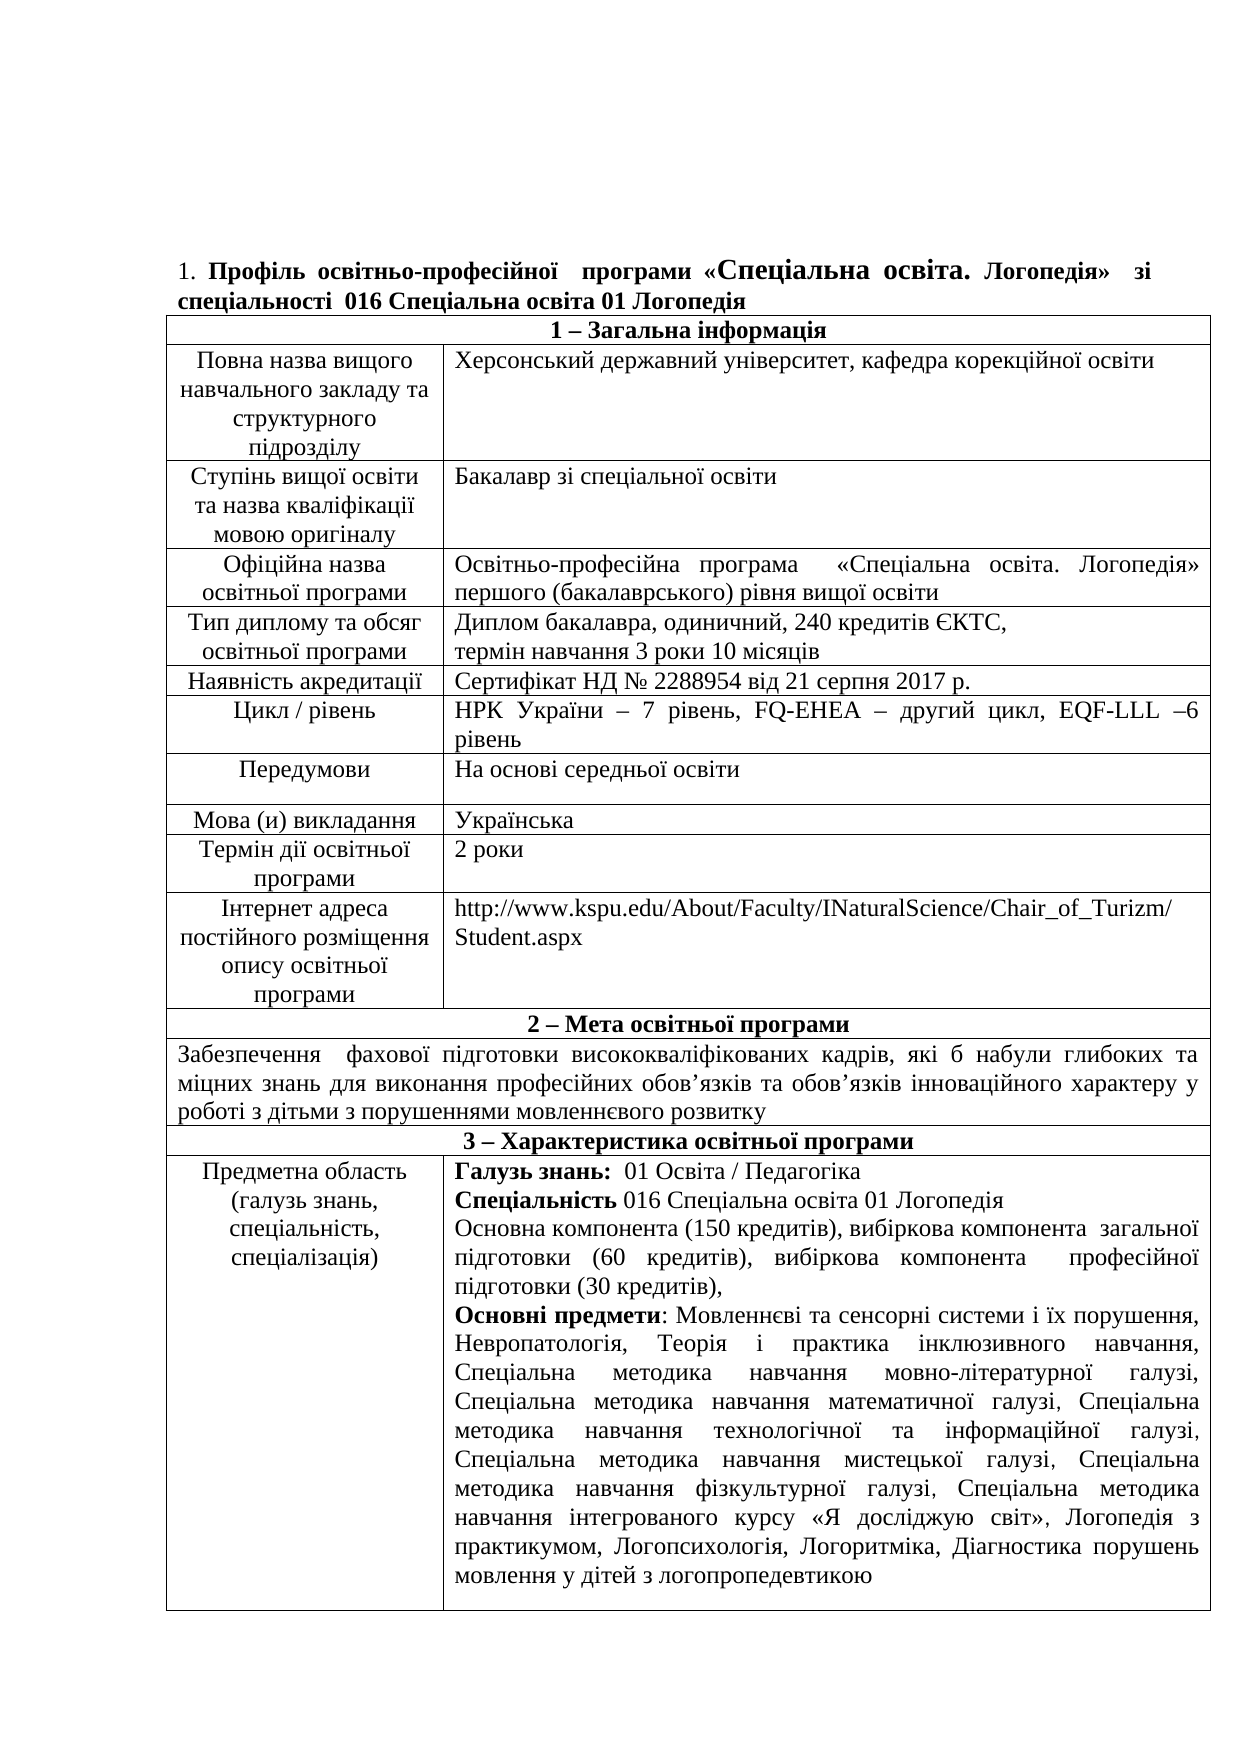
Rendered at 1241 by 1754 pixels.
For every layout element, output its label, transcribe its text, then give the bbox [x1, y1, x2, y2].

table_cell Офіційна назва освітньої програми [167, 549, 443, 606]
table_cell http://www.kspu.edu/About/Faculty/INaturalScience/Chair_of_Turizm/Student.aspx [444, 893, 1210, 1008]
table_cell 3 – Характеристика освітньої програми [167, 1126, 1210, 1155]
table_cell Ступінь вищої освіти та назва кваліфікації мовою оригіналу [167, 461, 443, 548]
table_cell Наявність акредитації [167, 666, 443, 694]
text 1. Профіль освітньо-професійної програми «Спеціальна освіта. Логопедія» зі спеціальності 016 Спеціальна освіта 01 Логопедія [177, 252, 1152, 314]
table_cell НРК України – 7 рівень, FQ-EHEA – другий цикл, EQF-LLL –6 рівень [444, 696, 1210, 753]
table_cell Повна назва вищого навчального закладу та структурного підрозділу [167, 345, 443, 460]
table_cell Диплом бакалавра, одиничний, 240 кредитів ЄКТС, термін навчання 3 роки 10 місяців [444, 607, 1210, 665]
table_cell Інтернет адреса постійного розміщення опису освітньої програми [167, 893, 443, 1008]
table_cell Цикл / рівень [167, 696, 443, 753]
table_cell 2 роки [444, 835, 1210, 892]
table_cell Забезпечення фахової підготовки висококваліфікованих кадрів, які б набули глибоких та міцних знань для виконання професійних обов’язків та обов’язків інноваційного характеру у роботі з дітьми з порушеннями мовленнєвого розвитку [167, 1039, 1210, 1125]
table_cell Українська [444, 805, 1210, 833]
table_cell Херсонський державний університет, кафедра корекційної освіти [444, 345, 1210, 460]
table_cell Освітньо-професійна програма «Спеціальна освіта. Логопедія» першого (бакалаврського) рівня вищої освіти [444, 549, 1210, 606]
table_header 1 – Загальна інформація [167, 316, 1210, 344]
table_cell Сертифікат НД № 2288954 від 21 серпня 2017 р. [444, 666, 1210, 694]
table_cell Мова (и) викладання [167, 805, 443, 833]
table_cell 2 – Мета освітньої програми [167, 1009, 1210, 1038]
table_cell На основі середньої освіти [444, 754, 1210, 804]
table_cell Передумови [167, 754, 443, 804]
table_cell Бакалавр зі спеціальної освіти [444, 461, 1210, 548]
table_cell Галузь знань: 01 Освіта / Педагогіка Спеціальність 016 Спеціальна освіта 01 Логопедія Основна компонента (150 кредитів), вибіркова компонента загальної підготовки (60 кредитів), вибіркова компонента професійної підготовки (30 кредитів), Основні предмети: Мовленнєві та сенсорні системи і їх порушення, Невропатологія, Теорія і практика інклюзивного навчання, Спеціальна методика навчання мовно-літературної галузі, Спеціальна методика навчання математичної галузі, Спеціальна методика навчання технологічної та інформаційної галузі, Спеціальна методика навчання мистецької галузі, Спеціальна методика навчання фізкультурної галузі, Спеціальна методика навчання інтегрованого курсу «Я досліджую світ», Логопедія з практикумом, Логопсихологія, Логоритміка, Діагностика порушень мовлення у дітей з логопропедевтикою [444, 1156, 1210, 1610]
table_cell Термін дії освітньої програми [167, 835, 443, 892]
table_cell Тип диплому та обсяг освітньої програми [167, 607, 443, 665]
table_cell Предметна область (галузь знань, спеціальність, спеціалізація) [167, 1156, 443, 1610]
